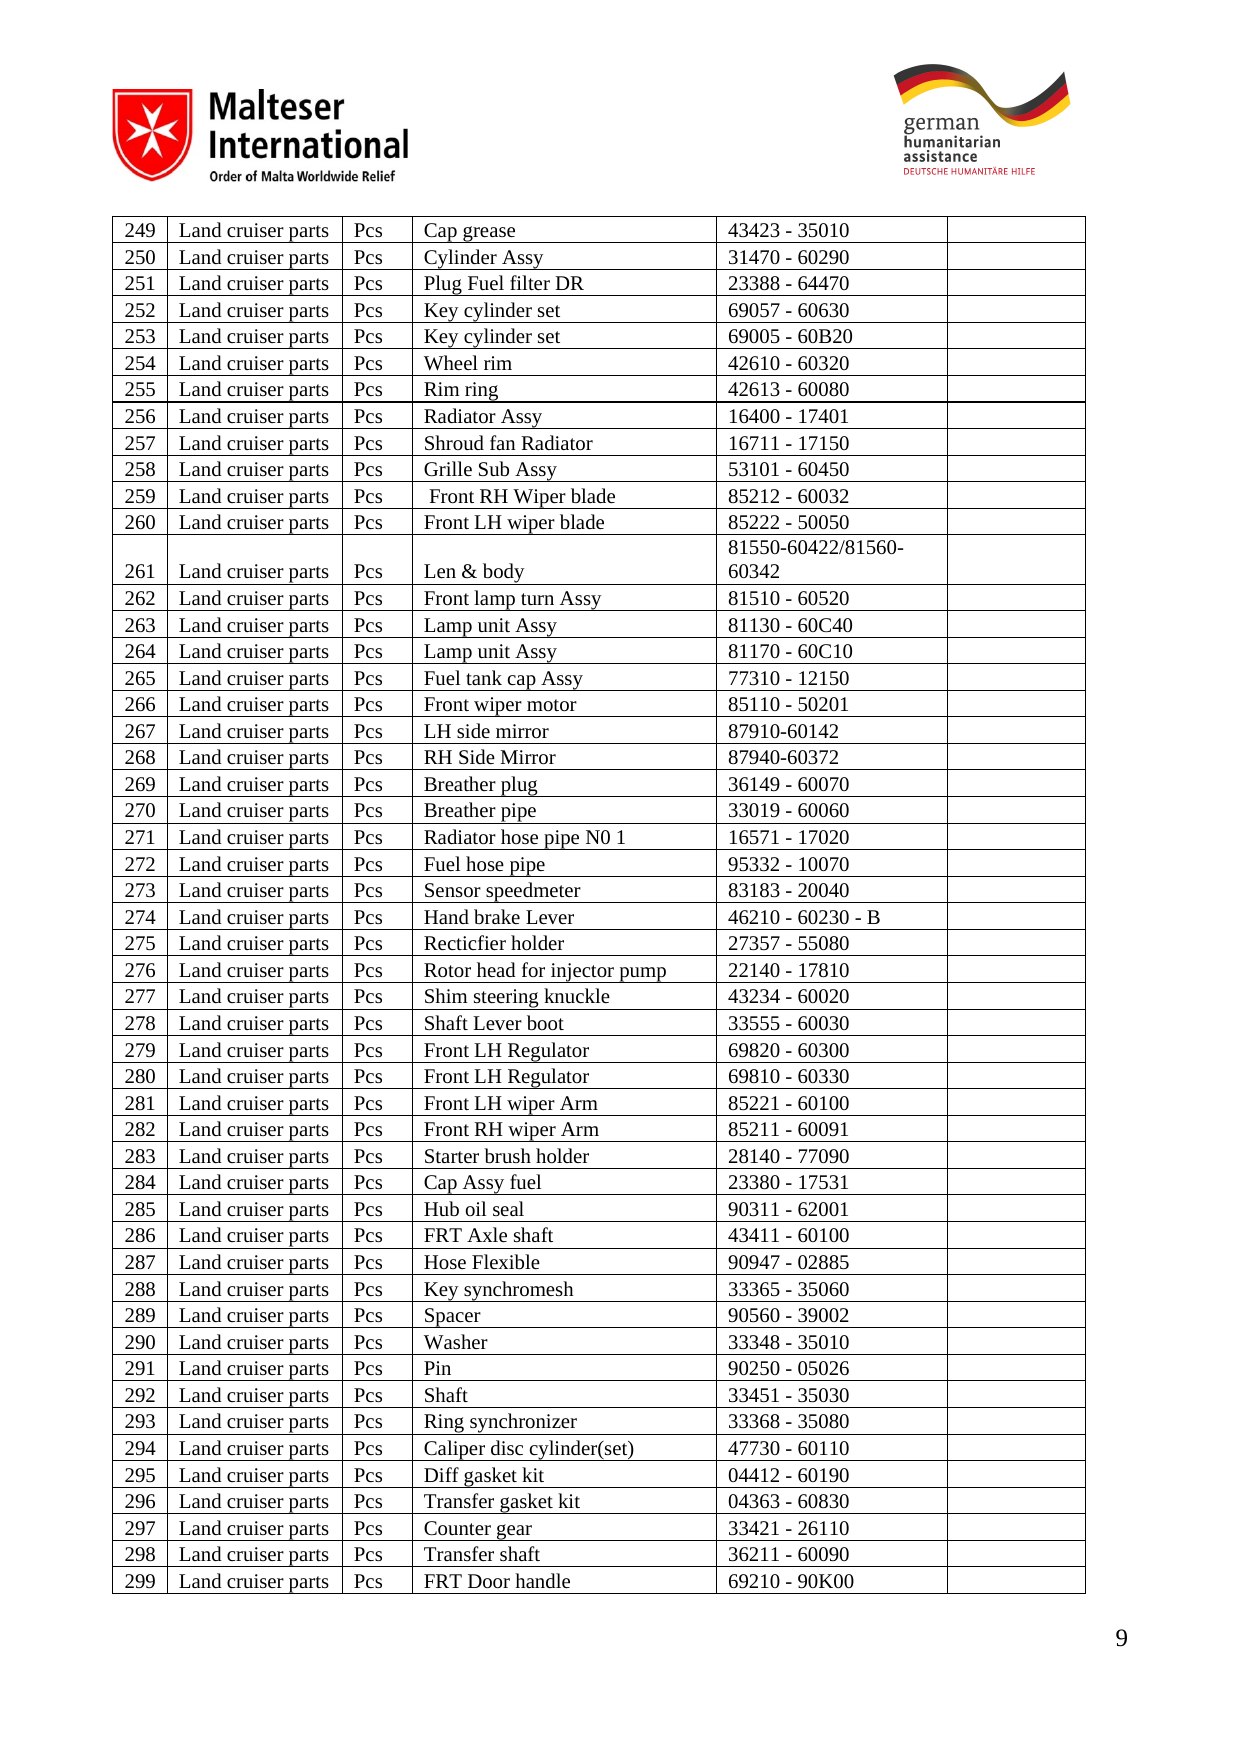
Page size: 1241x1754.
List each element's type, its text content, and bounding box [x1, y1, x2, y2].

table_cell [948, 217, 1085, 242]
table_cell 33365 - 35060 [717, 1275, 947, 1301]
table_cell Pcs [343, 270, 412, 295]
table_cell 43234 - 60020 [717, 983, 947, 1008]
table_cell 42613 - 60080 [717, 376, 947, 401]
table_cell [948, 691, 1085, 716]
table_cell Front LH wiper Arm [413, 1089, 716, 1115]
table_cell Pcs [343, 1116, 412, 1141]
table_cell 69820 - 60300 [717, 1036, 947, 1062]
table_cell 22140 - 17810 [717, 956, 947, 982]
table_cell Radiator Assy [413, 403, 716, 428]
table_cell [948, 1567, 1085, 1593]
table_cell LH side mirror [413, 717, 716, 743]
table_cell Land cruiser parts [168, 1089, 342, 1115]
table_cell Pcs [343, 585, 412, 610]
table_cell 299 [113, 1567, 167, 1593]
table_cell Land cruiser parts [168, 1169, 342, 1194]
table_cell Pcs [343, 1435, 412, 1460]
table_cell Washer [413, 1328, 716, 1354]
table_cell Land cruiser parts [168, 243, 342, 269]
table_cell Rim ring [413, 376, 716, 401]
table_cell Pin [413, 1355, 716, 1380]
table_cell 85212 - 60032 [717, 482, 947, 508]
table_cell [948, 1142, 1085, 1168]
table_cell Land cruiser parts [168, 717, 342, 743]
table_cell Land cruiser parts [168, 1541, 342, 1566]
table_cell Pcs [343, 1195, 412, 1221]
table_cell Pcs [343, 797, 412, 822]
table_cell Front RH Wiper blade [413, 482, 716, 508]
table_cell Front LH Regulator [413, 1036, 716, 1062]
table_cell 266 [113, 691, 167, 716]
table_cell 81510 - 60520 [717, 585, 947, 610]
table_cell Land cruiser parts [168, 744, 342, 769]
table_cell Pcs [343, 1488, 412, 1513]
table_cell [948, 585, 1085, 610]
table_cell Pcs [343, 429, 412, 454]
table_cell Front LH Regulator [413, 1063, 716, 1088]
table_cell Land cruiser parts [168, 482, 342, 508]
table_cell 285 [113, 1195, 167, 1221]
table_cell 255 [113, 376, 167, 401]
table_cell 87910-60142 [717, 717, 947, 743]
table_cell Pcs [343, 850, 412, 876]
table_cell Pcs [343, 1381, 412, 1407]
table_cell 272 [113, 850, 167, 876]
table_cell Land cruiser parts [168, 217, 342, 242]
table_cell 269 [113, 770, 167, 796]
table_cell Pcs [343, 744, 412, 769]
table_cell Pcs [343, 1249, 412, 1274]
table_cell Radiator hose pipe N0 1 [413, 824, 716, 849]
table_cell Land cruiser parts [168, 1328, 342, 1354]
table_cell [948, 1302, 1085, 1327]
table_cell [948, 270, 1085, 295]
table_cell [948, 1541, 1085, 1566]
table_cell 69210 - 90K00 [717, 1567, 947, 1593]
table_cell Pcs [343, 376, 412, 401]
table_cell [948, 1328, 1085, 1354]
table_cell Pcs [343, 1036, 412, 1062]
table_cell [948, 429, 1085, 454]
table_cell Pcs [343, 1355, 412, 1380]
table_cell Pcs [343, 638, 412, 663]
table_cell 31470 - 60290 [717, 243, 947, 269]
table_cell Land cruiser parts [168, 1408, 342, 1433]
table_cell [948, 535, 1085, 583]
table_cell Breather plug [413, 770, 716, 796]
table_cell Lamp unit Assy [413, 638, 716, 663]
table_cell Diff gasket kit [413, 1461, 716, 1487]
table_cell Land cruiser parts [168, 930, 342, 955]
table_cell [948, 717, 1085, 743]
table_cell Pcs [343, 1063, 412, 1088]
table_cell 286 [113, 1222, 167, 1247]
table_cell 290 [113, 1328, 167, 1354]
table_cell 282 [113, 1116, 167, 1141]
table_cell [948, 1461, 1085, 1487]
table_cell 273 [113, 877, 167, 902]
table_cell 33421 - 26110 [717, 1514, 947, 1540]
table_cell 289 [113, 1302, 167, 1327]
table_cell 251 [113, 270, 167, 295]
table_cell [948, 482, 1085, 508]
table_cell 42610 - 60320 [717, 349, 947, 375]
table_cell Land cruiser parts [168, 1514, 342, 1540]
table_cell Caliper disc cylinder(set) [413, 1435, 716, 1460]
table_cell Land cruiser parts [168, 1010, 342, 1035]
table_cell [948, 1010, 1085, 1035]
table_cell Cap grease [413, 217, 716, 242]
table_cell Land cruiser parts [168, 1435, 342, 1460]
table_cell [948, 797, 1085, 822]
table_cell Sensor speedmeter [413, 877, 716, 902]
table_cell 90250 - 05026 [717, 1355, 947, 1380]
table_cell 259 [113, 482, 167, 508]
table_cell 33555 - 60030 [717, 1010, 947, 1035]
table_cell 16571 - 17020 [717, 824, 947, 849]
table_cell Front lamp turn Assy [413, 585, 716, 610]
table_cell FRT Axle shaft [413, 1222, 716, 1247]
table_cell Pcs [343, 930, 412, 955]
table_cell Pcs [343, 217, 412, 242]
table_cell [948, 1036, 1085, 1062]
table_cell Land cruiser parts [168, 1222, 342, 1247]
table_cell 279 [113, 1036, 167, 1062]
table_cell 275 [113, 930, 167, 955]
table_cell Fuel tank cap Assy [413, 664, 716, 690]
table_cell Pcs [343, 877, 412, 902]
table_cell Cylinder Assy [413, 243, 716, 269]
table_cell 252 [113, 296, 167, 322]
table_cell 294 [113, 1435, 167, 1460]
table_cell Pcs [343, 770, 412, 796]
table_cell 33348 - 35010 [717, 1328, 947, 1354]
table_cell Shaft Lever boot [413, 1010, 716, 1035]
table_cell Shaft [413, 1381, 716, 1407]
table_cell [948, 956, 1085, 982]
table_cell Pcs [343, 1567, 412, 1593]
table_cell 36211 - 60090 [717, 1541, 947, 1566]
table_cell 261 [113, 535, 167, 583]
table_cell Land cruiser parts [168, 956, 342, 982]
table_cell 28140 - 77090 [717, 1142, 947, 1168]
table_cell Land cruiser parts [168, 1249, 342, 1274]
table_cell Land cruiser parts [168, 456, 342, 481]
table_cell 69810 - 60330 [717, 1063, 947, 1088]
table_cell Land cruiser parts [168, 797, 342, 822]
table_cell [948, 1514, 1085, 1540]
table_cell Land cruiser parts [168, 877, 342, 902]
table_cell 296 [113, 1488, 167, 1513]
table_cell [948, 376, 1085, 401]
table_cell Pcs [343, 482, 412, 508]
table_cell [948, 1169, 1085, 1194]
table_cell Land cruiser parts [168, 691, 342, 716]
table_cell 90947 - 02885 [717, 1249, 947, 1274]
table_cell Counter gear [413, 1514, 716, 1540]
table_cell Land cruiser parts [168, 1461, 342, 1487]
table_cell 268 [113, 744, 167, 769]
table_cell Pcs [343, 1541, 412, 1566]
table_cell 257 [113, 429, 167, 454]
table_cell 288 [113, 1275, 167, 1301]
table_cell Plug Fuel filter DR [413, 270, 716, 295]
table_cell 46210 - 60230 - B [717, 903, 947, 929]
table_cell Pcs [343, 1408, 412, 1433]
table_cell 43411 - 60100 [717, 1222, 947, 1247]
table_cell Starter brush holder [413, 1142, 716, 1168]
table_cell Land cruiser parts [168, 850, 342, 876]
table_cell [948, 349, 1085, 375]
table_cell 90311 - 62001 [717, 1195, 947, 1221]
table_cell 249 [113, 217, 167, 242]
table_cell Land cruiser parts [168, 664, 342, 690]
table_cell 95332 - 10070 [717, 850, 947, 876]
table_cell Land cruiser parts [168, 1567, 342, 1593]
table_cell 297 [113, 1514, 167, 1540]
table_cell Land cruiser parts [168, 1116, 342, 1141]
table_cell Pcs [343, 243, 412, 269]
table_cell [948, 1275, 1085, 1301]
table_cell [948, 877, 1085, 902]
table_cell Shim steering knuckle [413, 983, 716, 1008]
table_cell Pcs [343, 903, 412, 929]
table_cell Land cruiser parts [168, 824, 342, 849]
table_cell Shroud fan Radiator [413, 429, 716, 454]
table_cell [948, 403, 1085, 428]
table_cell [948, 296, 1085, 322]
table_cell 87940-60372 [717, 744, 947, 769]
table_cell 53101 - 60450 [717, 456, 947, 481]
table_cell Land cruiser parts [168, 770, 342, 796]
table_cell 47730 - 60110 [717, 1435, 947, 1460]
table_cell 281 [113, 1089, 167, 1115]
table_cell 16711 - 17150 [717, 429, 947, 454]
table_cell 254 [113, 349, 167, 375]
table_cell Pcs [343, 296, 412, 322]
table_cell Land cruiser parts [168, 1381, 342, 1407]
table_cell [948, 1195, 1085, 1221]
table_cell 83183 - 20040 [717, 877, 947, 902]
table_cell Land cruiser parts [168, 1063, 342, 1088]
table_cell 295 [113, 1461, 167, 1487]
table_cell Pcs [343, 611, 412, 637]
table_cell Land cruiser parts [168, 1488, 342, 1513]
table_cell 69005 - 60B20 [717, 323, 947, 348]
table_cell 85110 - 50201 [717, 691, 947, 716]
table_cell 293 [113, 1408, 167, 1433]
table_cell Front LH wiper blade [413, 509, 716, 534]
table_cell 77310 - 12150 [717, 664, 947, 690]
table_cell Len & body [413, 535, 716, 583]
table_cell Breather pipe [413, 797, 716, 822]
table_cell 85222 - 50050 [717, 509, 947, 534]
table_cell Land cruiser parts [168, 296, 342, 322]
table_cell 287 [113, 1249, 167, 1274]
table_cell 253 [113, 323, 167, 348]
table_cell Pcs [343, 1275, 412, 1301]
table_cell [948, 744, 1085, 769]
table_cell Land cruiser parts [168, 1275, 342, 1301]
table_cell [948, 638, 1085, 663]
table_cell Pcs [343, 349, 412, 375]
table_cell Pcs [343, 509, 412, 534]
table_cell 36149 - 60070 [717, 770, 947, 796]
table_cell Land cruiser parts [168, 429, 342, 454]
table_cell Land cruiser parts [168, 611, 342, 637]
table_cell Land cruiser parts [168, 585, 342, 610]
table_cell Front RH wiper Arm [413, 1116, 716, 1141]
table_cell 263 [113, 611, 167, 637]
table_cell 81170 - 60C10 [717, 638, 947, 663]
table_cell Key synchromesh [413, 1275, 716, 1301]
table_cell [948, 1222, 1085, 1247]
table_cell 276 [113, 956, 167, 982]
table_cell 250 [113, 243, 167, 269]
table_cell [948, 770, 1085, 796]
table_cell [948, 983, 1085, 1008]
table_cell 265 [113, 664, 167, 690]
table_cell Pcs [343, 983, 412, 1008]
table_cell 280 [113, 1063, 167, 1088]
table_cell Hose Flexible [413, 1249, 716, 1274]
table_cell Spacer [413, 1302, 716, 1327]
table_cell Pcs [343, 664, 412, 690]
table_cell Transfer gasket kit [413, 1488, 716, 1513]
table_cell [948, 456, 1085, 481]
table_cell 298 [113, 1541, 167, 1566]
table_cell 27357 - 55080 [717, 930, 947, 955]
table_cell [948, 1116, 1085, 1141]
table_cell Land cruiser parts [168, 323, 342, 348]
table_cell Pcs [343, 1328, 412, 1354]
table_cell Land cruiser parts [168, 983, 342, 1008]
picture [112, 89, 408, 182]
table_cell Pcs [343, 717, 412, 743]
table_cell Pcs [343, 1461, 412, 1487]
table_cell Land cruiser parts [168, 535, 342, 583]
table_cell Recticfier holder [413, 930, 716, 955]
table_cell Hand brake Lever [413, 903, 716, 929]
table_cell [948, 1089, 1085, 1115]
table_cell Pcs [343, 1222, 412, 1247]
table_cell Rotor head for injector pump [413, 956, 716, 982]
table_cell 04412 - 60190 [717, 1461, 947, 1487]
table_cell Pcs [343, 1169, 412, 1194]
table_cell Land cruiser parts [168, 1142, 342, 1168]
table_cell 291 [113, 1355, 167, 1380]
table_cell Land cruiser parts [168, 638, 342, 663]
table_cell Land cruiser parts [168, 509, 342, 534]
table_cell 90560 - 39002 [717, 1302, 947, 1327]
table_cell Pcs [343, 403, 412, 428]
table_cell Wheel rim [413, 349, 716, 375]
table_cell Hub oil seal [413, 1195, 716, 1221]
table_cell [948, 1355, 1085, 1380]
table_cell Land cruiser parts [168, 349, 342, 375]
table_cell [948, 611, 1085, 637]
table_cell 264 [113, 638, 167, 663]
table_cell [948, 323, 1085, 348]
table_cell 23380 - 17531 [717, 1169, 947, 1194]
table_cell Land cruiser parts [168, 1195, 342, 1221]
table_cell 33368 - 35080 [717, 1408, 947, 1433]
table_cell Pcs [343, 456, 412, 481]
table_cell 292 [113, 1381, 167, 1407]
table_cell Pcs [343, 691, 412, 716]
table_cell [948, 1488, 1085, 1513]
table_cell Pcs [343, 1089, 412, 1115]
table_cell Lamp unit Assy [413, 611, 716, 637]
table_cell Fuel hose pipe [413, 850, 716, 876]
table_cell 274 [113, 903, 167, 929]
table_cell 262 [113, 585, 167, 610]
table_cell Transfer shaft [413, 1541, 716, 1566]
table_cell 16400 - 17401 [717, 403, 947, 428]
table_cell [948, 824, 1085, 849]
table_cell [948, 1435, 1085, 1460]
table_cell 81130 - 60C40 [717, 611, 947, 637]
table_cell Land cruiser parts [168, 1036, 342, 1062]
table_cell RH Side Mirror [413, 744, 716, 769]
table_cell Land cruiser parts [168, 403, 342, 428]
table_cell Land cruiser parts [168, 1302, 342, 1327]
table_cell 33451 - 35030 [717, 1381, 947, 1407]
table_cell 258 [113, 456, 167, 481]
table_cell [948, 1249, 1085, 1274]
table_cell Cap Assy fuel [413, 1169, 716, 1194]
table_cell Pcs [343, 323, 412, 348]
table_cell [948, 1381, 1085, 1407]
table_cell 278 [113, 1010, 167, 1035]
table_cell [948, 1408, 1085, 1433]
picture [853, 26, 1114, 216]
table_cell 81550-60422/81560-60342 [717, 535, 947, 583]
table_cell 267 [113, 717, 167, 743]
table_cell [948, 509, 1085, 534]
table_cell Land cruiser parts [168, 270, 342, 295]
table_cell Pcs [343, 956, 412, 982]
table_cell 33019 - 60060 [717, 797, 947, 822]
table_cell [948, 664, 1085, 690]
table_cell Pcs [343, 1302, 412, 1327]
table_cell Pcs [343, 824, 412, 849]
table_cell Land cruiser parts [168, 1355, 342, 1380]
table_cell Land cruiser parts [168, 376, 342, 401]
table_cell 283 [113, 1142, 167, 1168]
table_cell [948, 850, 1085, 876]
table_cell Land cruiser parts [168, 903, 342, 929]
table_cell Pcs [343, 1142, 412, 1168]
table_cell Key cylinder set [413, 323, 716, 348]
table_cell 271 [113, 824, 167, 849]
table_cell [948, 930, 1085, 955]
table_cell Ring synchronizer [413, 1408, 716, 1433]
table_cell 43423 - 35010 [717, 217, 947, 242]
table_cell 270 [113, 797, 167, 822]
table_cell 69057 - 60630 [717, 296, 947, 322]
table_cell 277 [113, 983, 167, 1008]
table_cell 23388 - 64470 [717, 270, 947, 295]
table_cell 04363 - 60830 [717, 1488, 947, 1513]
table_cell Grille Sub Assy [413, 456, 716, 481]
table_cell 284 [113, 1169, 167, 1194]
table_cell Key cylinder set [413, 296, 716, 322]
table_cell Pcs [343, 1010, 412, 1035]
table_cell [948, 903, 1085, 929]
table_cell [948, 1063, 1085, 1088]
table_cell FRT Door handle [413, 1567, 716, 1593]
table_cell [948, 243, 1085, 269]
table_cell 85211 - 60091 [717, 1116, 947, 1141]
table_cell Pcs [343, 1514, 412, 1540]
table_cell Pcs [343, 535, 412, 583]
table_cell 85221 - 60100 [717, 1089, 947, 1115]
table_cell 256 [113, 403, 167, 428]
table_cell 260 [113, 509, 167, 534]
table_cell Front wiper motor [413, 691, 716, 716]
